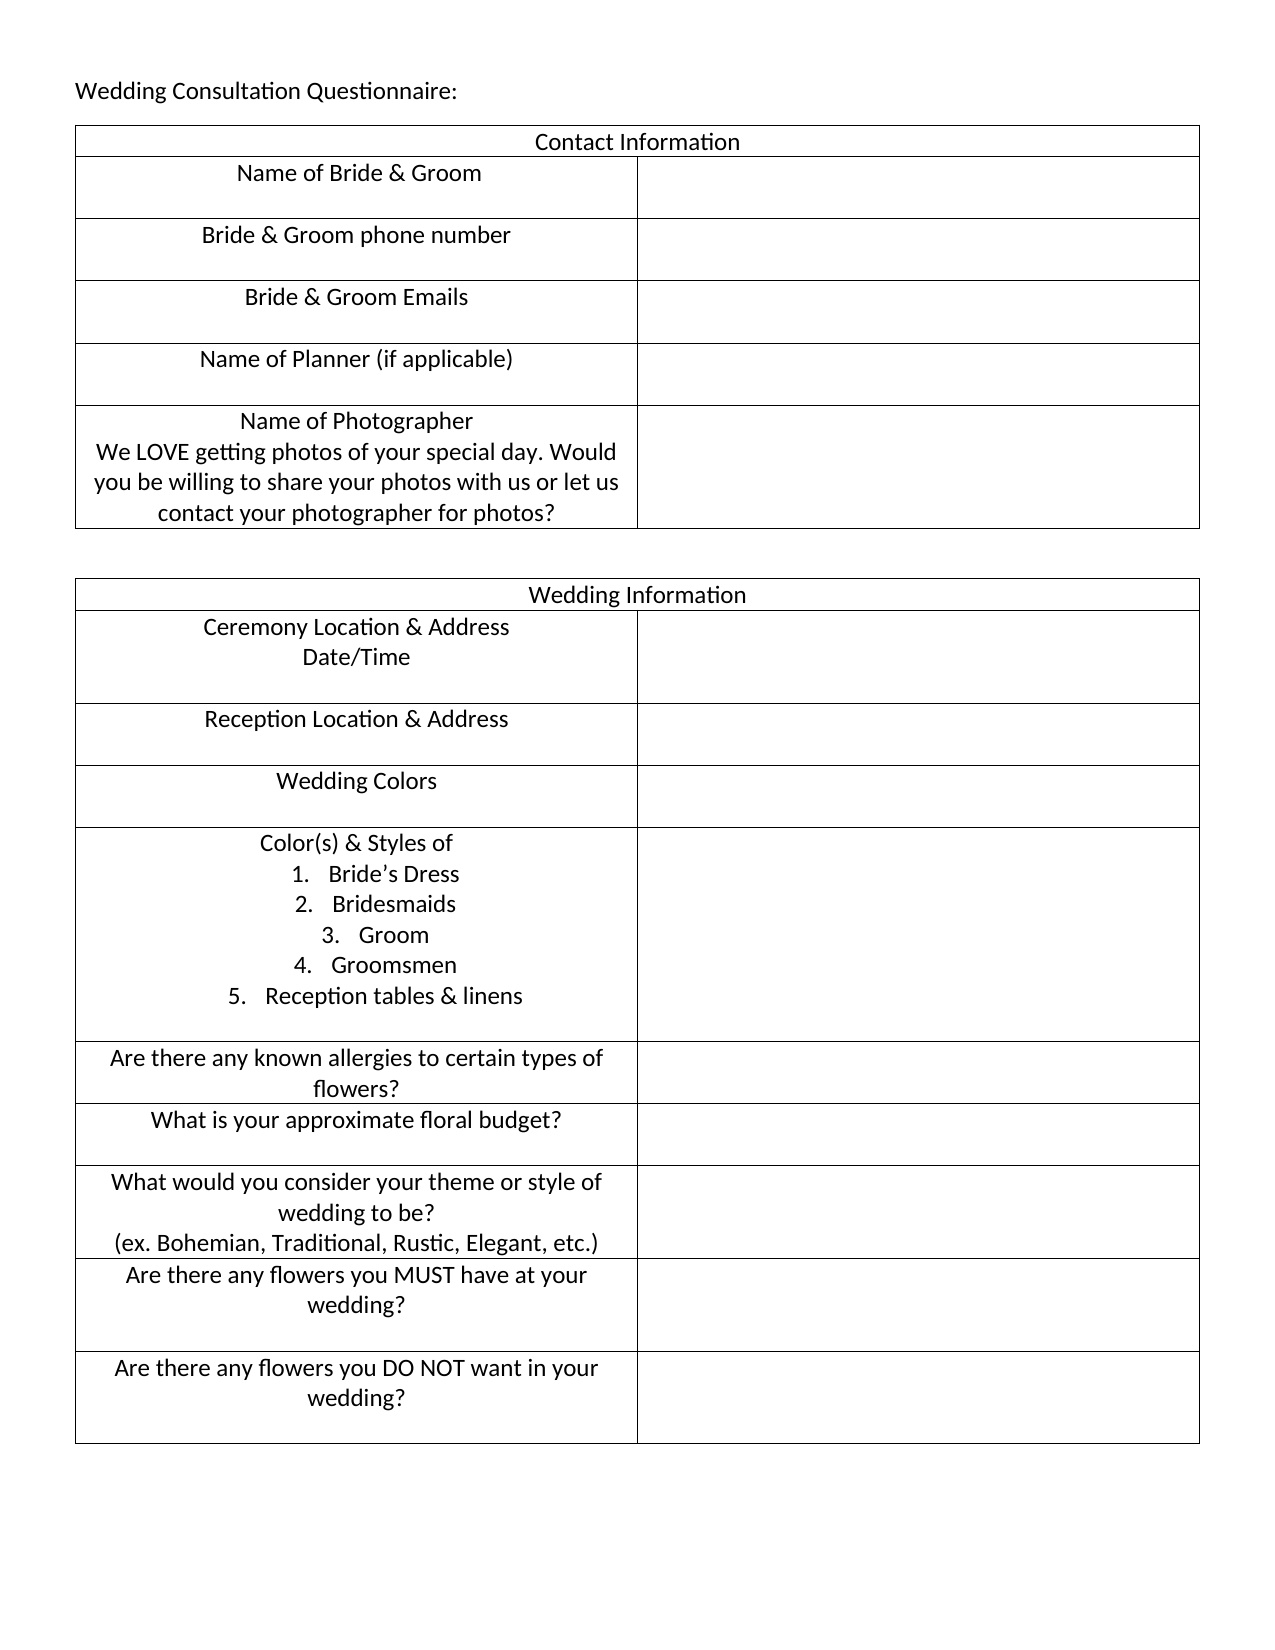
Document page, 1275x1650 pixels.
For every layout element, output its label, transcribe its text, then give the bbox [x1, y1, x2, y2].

table_cell [638, 344, 1199, 404]
table_cell [638, 157, 1199, 218]
table_cell [638, 406, 1199, 528]
table_cell Ceremony Location & Address Date/Time [76, 611, 637, 702]
table_cell Bride & Groom phone number [76, 219, 637, 280]
text Wedding Consultation Questionnaire: [75, 75, 1200, 106]
table_cell Color(s) & Styles of Bride’s Dress Bridesmaids Groom Groomsmen Reception tables & linens [76, 828, 637, 1041]
table_cell Are there any flowers you DO NOT want in your wedding? [76, 1352, 637, 1443]
table_cell Name of Planner (if applicable) [76, 344, 637, 404]
table_cell [638, 704, 1199, 764]
table_cell What is your approximate floral budget? [76, 1104, 637, 1165]
table_cell Reception Location & Address [76, 704, 637, 764]
table_cell [638, 611, 1199, 702]
table_cell [638, 1042, 1199, 1103]
table_header Wedding Information [76, 579, 1199, 610]
table_cell [638, 1259, 1199, 1351]
table_cell [638, 1166, 1199, 1258]
table_header Contact Information [76, 126, 1199, 156]
table_cell Are there any flowers you MUST have at your wedding? [76, 1259, 637, 1351]
table_cell Name of Photographer We LOVE getting photos of your special day. Would you be willing to share your photos with us or let us contact your photographer for photos? [76, 406, 637, 528]
table_cell Wedding Colors [76, 766, 637, 827]
table_cell [638, 828, 1199, 1041]
table_cell Are there any known allergies to certain types of flowers? [76, 1042, 637, 1103]
table_cell [638, 766, 1199, 827]
table_cell What would you consider your theme or style of wedding to be? (ex. Bohemian, Traditional, Rustic, Elegant, etc.) [76, 1166, 637, 1258]
table_cell [638, 281, 1199, 342]
table_cell [638, 219, 1199, 280]
table_cell [638, 1352, 1199, 1443]
table_cell Bride & Groom Emails [76, 281, 637, 342]
table_cell Name of Bride & Groom [76, 157, 637, 218]
table_cell [638, 1104, 1199, 1165]
